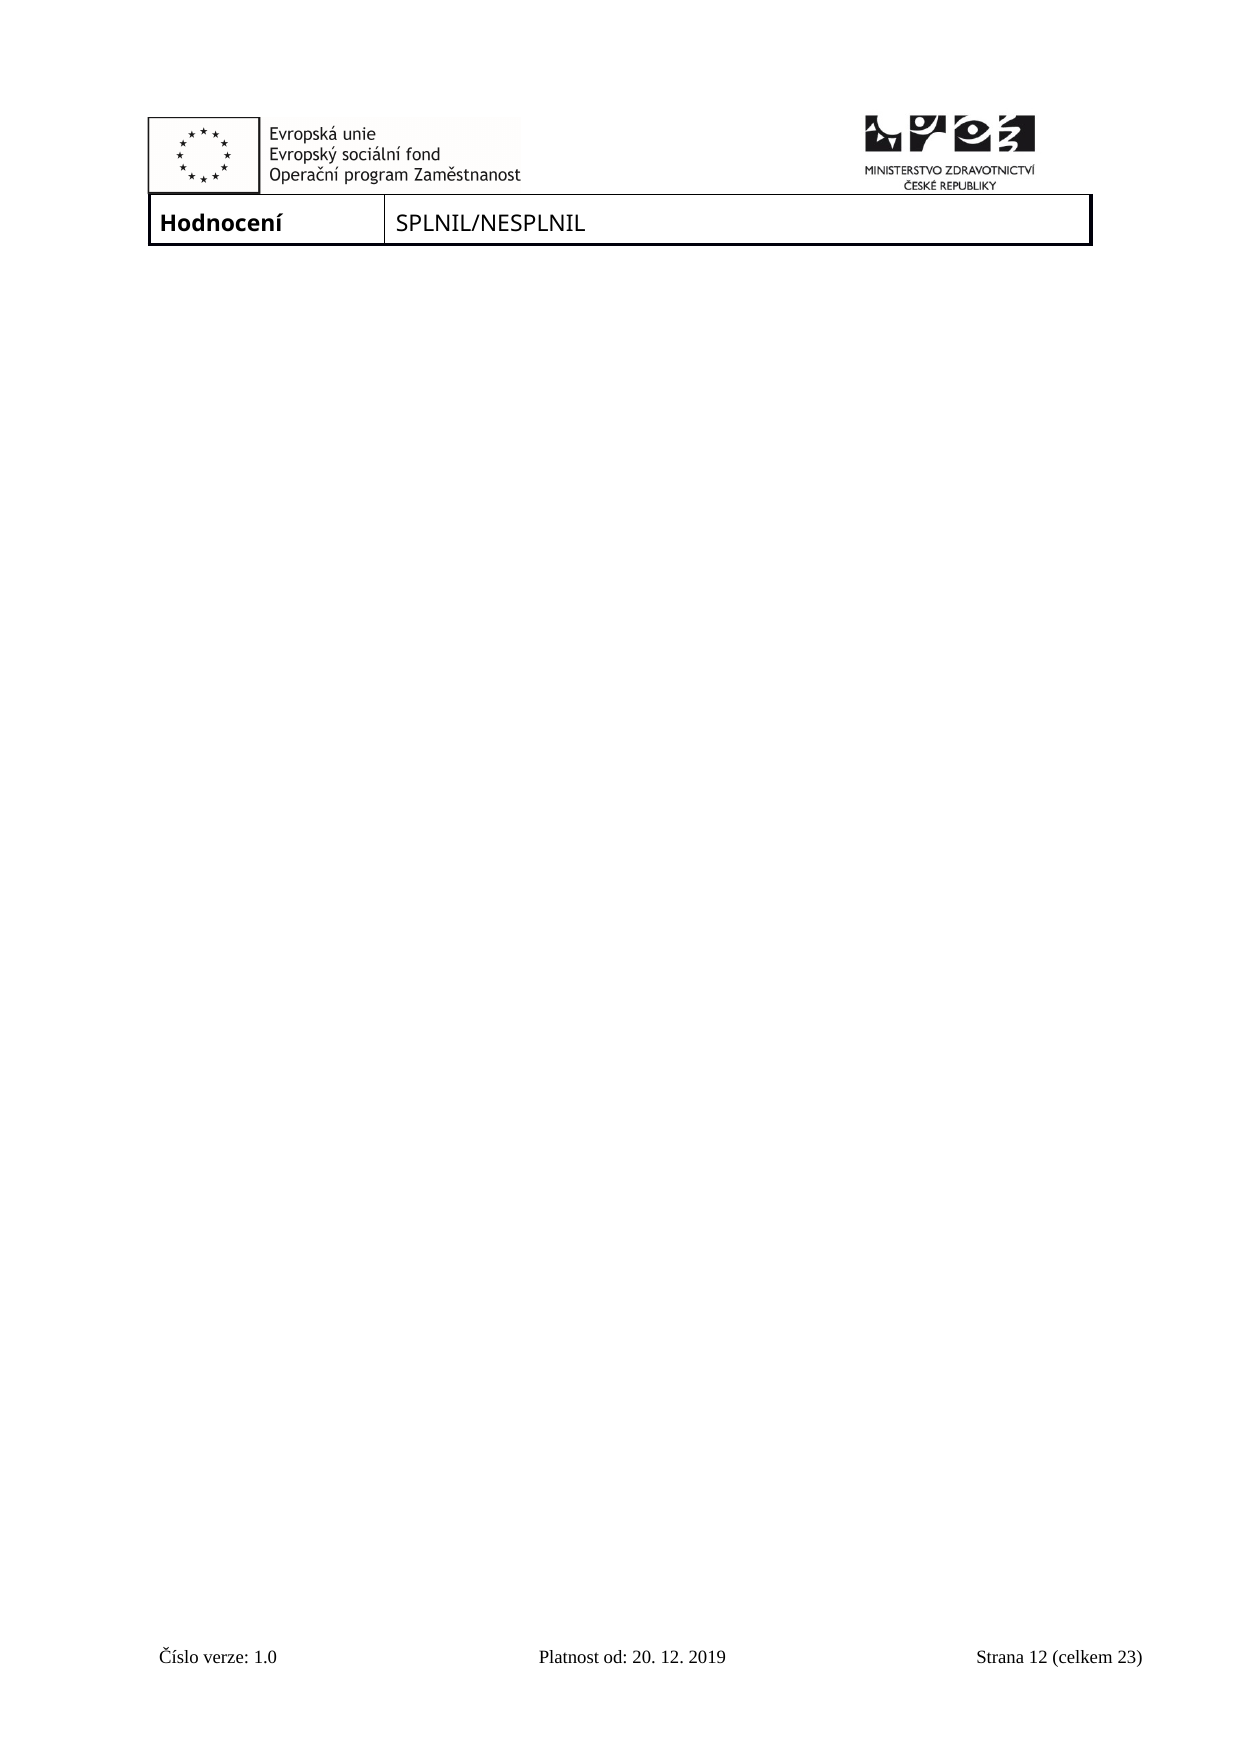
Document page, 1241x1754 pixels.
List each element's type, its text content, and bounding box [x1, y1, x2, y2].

table_cell Hodnocení [151, 195, 384, 243]
picture [147, 117, 521, 194]
table_cell SPLNIL/NESPLNIL [385, 195, 1089, 243]
picture [839, 102, 1065, 194]
